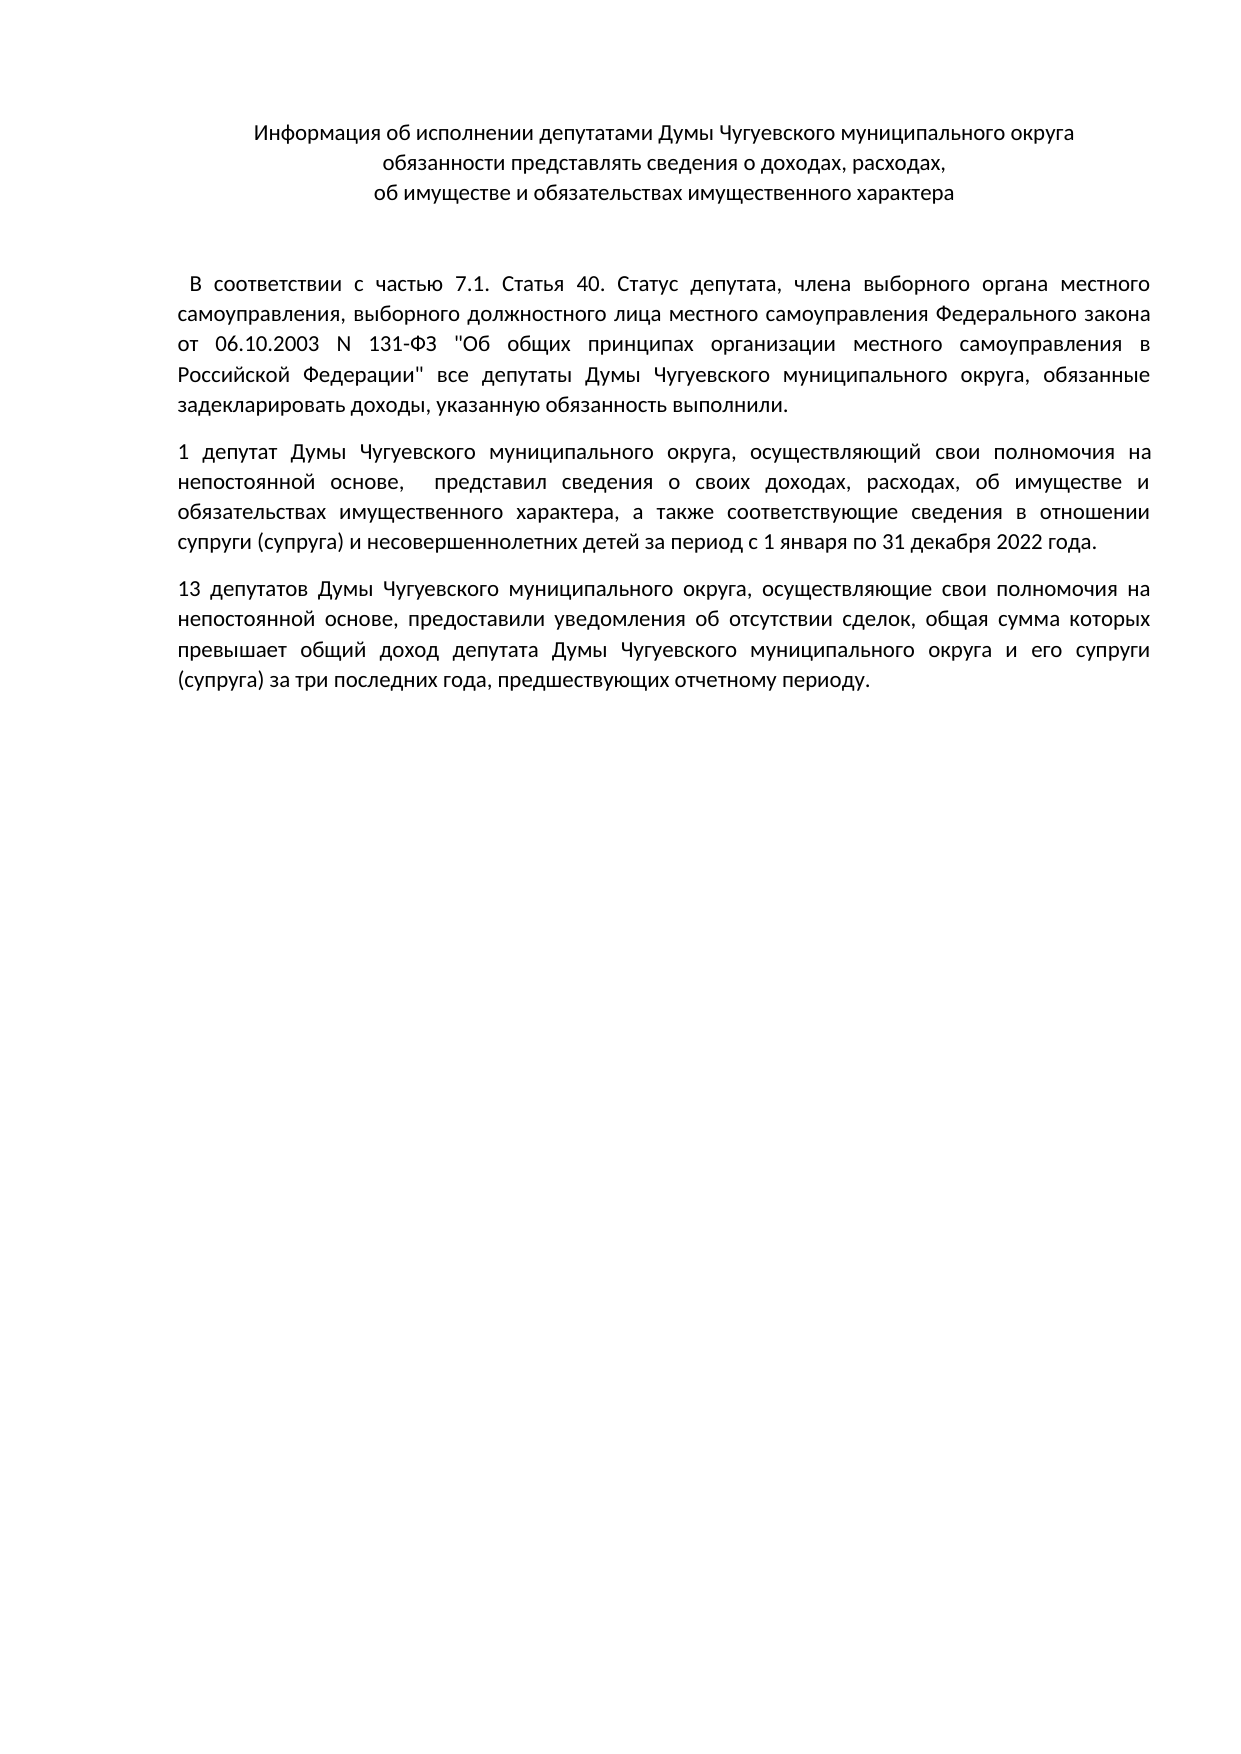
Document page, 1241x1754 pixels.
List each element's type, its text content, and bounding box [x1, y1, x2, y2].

text 1 депутат Думы Чугуевского муниципального округа, осуществляющий свои полномочия на непостоянной основе, представил сведения о своих доходах, расходах, об имуществе и обязательствах имущественного характера, а также соответствующие сведения в отношении супруги (супруга) и несовершеннолетних детей за период с 1 января по 31 декабря 2022 года. [177, 437, 1152, 556]
text В соответствии с частью 7.1. Статья 40. Статус депутата, члена выборного органа местного самоуправления, выборного должностного лица местного самоуправления Федерального закона от 06.10.2003 N 131-ФЗ "Об общих принципах организации местного самоуправления в Российской Федерации" все депутаты Думы Чугуевского муниципального округа, обязанные задекларировать доходы, указанную обязанность выполнили. [177, 269, 1152, 418]
text обязанности представлять сведения о доходах, расходах, [177, 148, 1152, 176]
text 13 депутатов Думы Чугуевского муниципального округа, осуществляющие свои полномочия на непостоянной основе, предоставили уведомления об отсутствии сделок, общая сумма которых превышает общий доход депутата Думы Чугуевского муниципального округа и его супруги (супруга) за три последних года, предшествующих отчетному периоду. [177, 574, 1152, 693]
text Информация об исполнении депутатами Думы Чугуевского муниципального округа [177, 118, 1152, 146]
text об имуществе и обязательствах имущественного характера [177, 178, 1152, 207]
